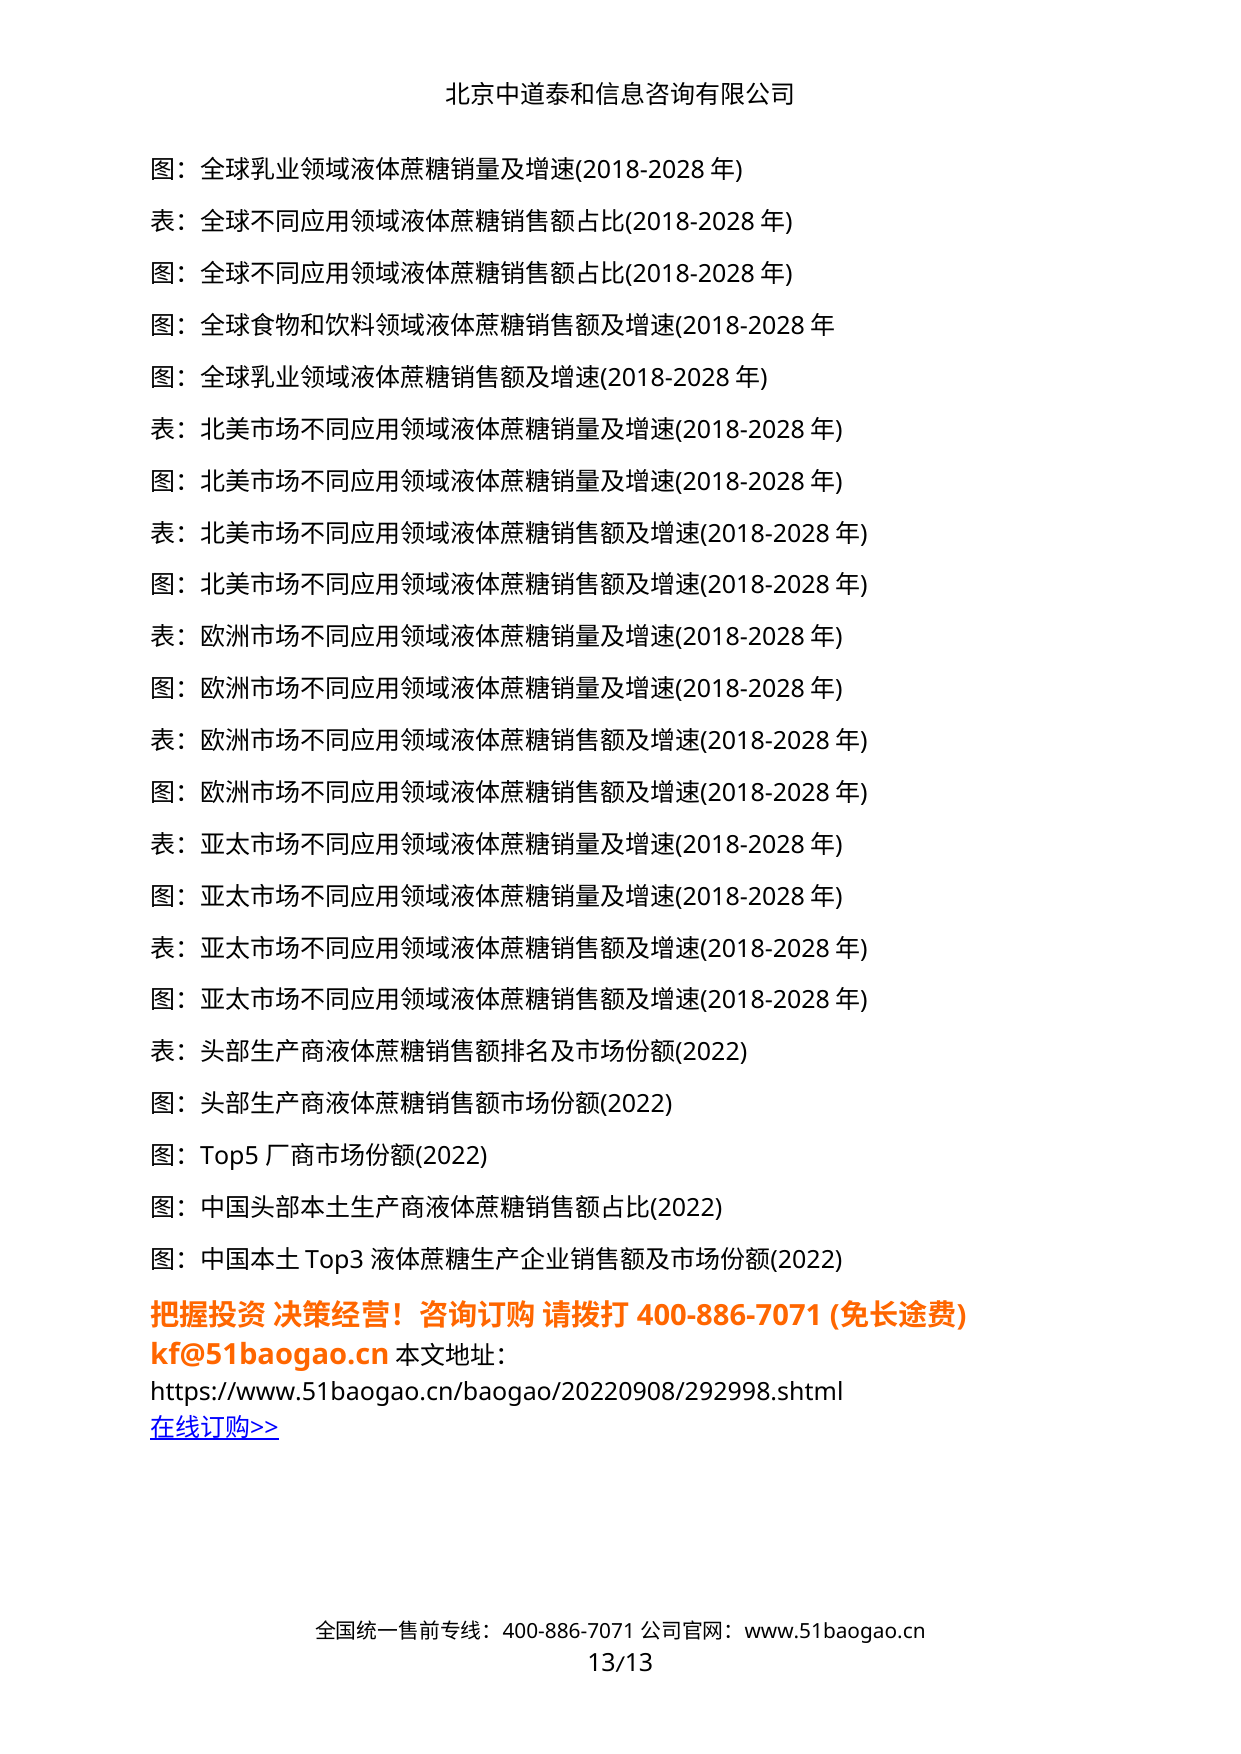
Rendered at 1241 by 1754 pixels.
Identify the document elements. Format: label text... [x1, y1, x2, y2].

text 表：头部生产商液体蔗糖销售额排名及市场份额(2022) [150, 1032, 1090, 1068]
text 在线订购>> [150, 1407, 1090, 1444]
text 图：北美市场不同应用领域液体蔗糖销量及增速(2018-2028年) [150, 461, 1090, 497]
text 表：北美市场不同应用领域液体蔗糖销售额及增速(2018-2028年) [150, 513, 1090, 549]
text 图：全球乳业领域液体蔗糖销量及增速(2018-2028年) [150, 150, 1090, 186]
text 表：北美市场不同应用领域液体蔗糖销量及增速(2018-2028年) [150, 409, 1090, 446]
text 图：亚太市场不同应用领域液体蔗糖销售额及增速(2018-2028年) [150, 980, 1090, 1016]
text 图：全球食物和饮料领域液体蔗糖销售额及增速(2018-2028年 [150, 306, 1090, 342]
text 表：欧洲市场不同应用领域液体蔗糖销量及增速(2018-2028年) [150, 617, 1090, 653]
text 表：亚太市场不同应用领域液体蔗糖销售额及增速(2018-2028年) [150, 928, 1090, 964]
text 图：北美市场不同应用领域液体蔗糖销售额及增速(2018-2028年) [150, 565, 1090, 601]
text 图：亚太市场不同应用领域液体蔗糖销量及增速(2018-2028年) [150, 876, 1090, 912]
text 图：头部生产商液体蔗糖销售额市场份额(2022) [150, 1084, 1090, 1120]
text 图：全球乳业领域液体蔗糖销售额及增速(2018-2028年) [150, 357, 1090, 394]
text 图：中国本土Top3 液体蔗糖生产企业销售额及市场份额(2022) [150, 1239, 1090, 1276]
text 图：中国头部本土生产商液体蔗糖销售额占比(2022) [150, 1187, 1090, 1224]
text 图：全球不同应用领域液体蔗糖销售额占比(2018-2028年) [150, 254, 1090, 290]
text 图：Top5 厂商市场份额(2022) [150, 1136, 1090, 1172]
text 图：欧洲市场不同应用领域液体蔗糖销量及增速(2018-2028年) [150, 669, 1090, 705]
text 表：全球不同应用领域液体蔗糖销售额占比(2018-2028年) [150, 202, 1090, 238]
text 表：亚太市场不同应用领域液体蔗糖销量及增速(2018-2028年) [150, 824, 1090, 861]
text 表：欧洲市场不同应用领域液体蔗糖销售额及增速(2018-2028年) [150, 721, 1090, 757]
text 图：欧洲市场不同应用领域液体蔗糖销售额及增速(2018-2028年) [150, 772, 1090, 809]
text 把握投资 决策经营！咨询订购 请拨打 400-886-7071 (免长途费) kf@51baogao.cn本文地址：https://www.51baogao.cn/baogao/20220908/292998.shtml [150, 1291, 1090, 1407]
